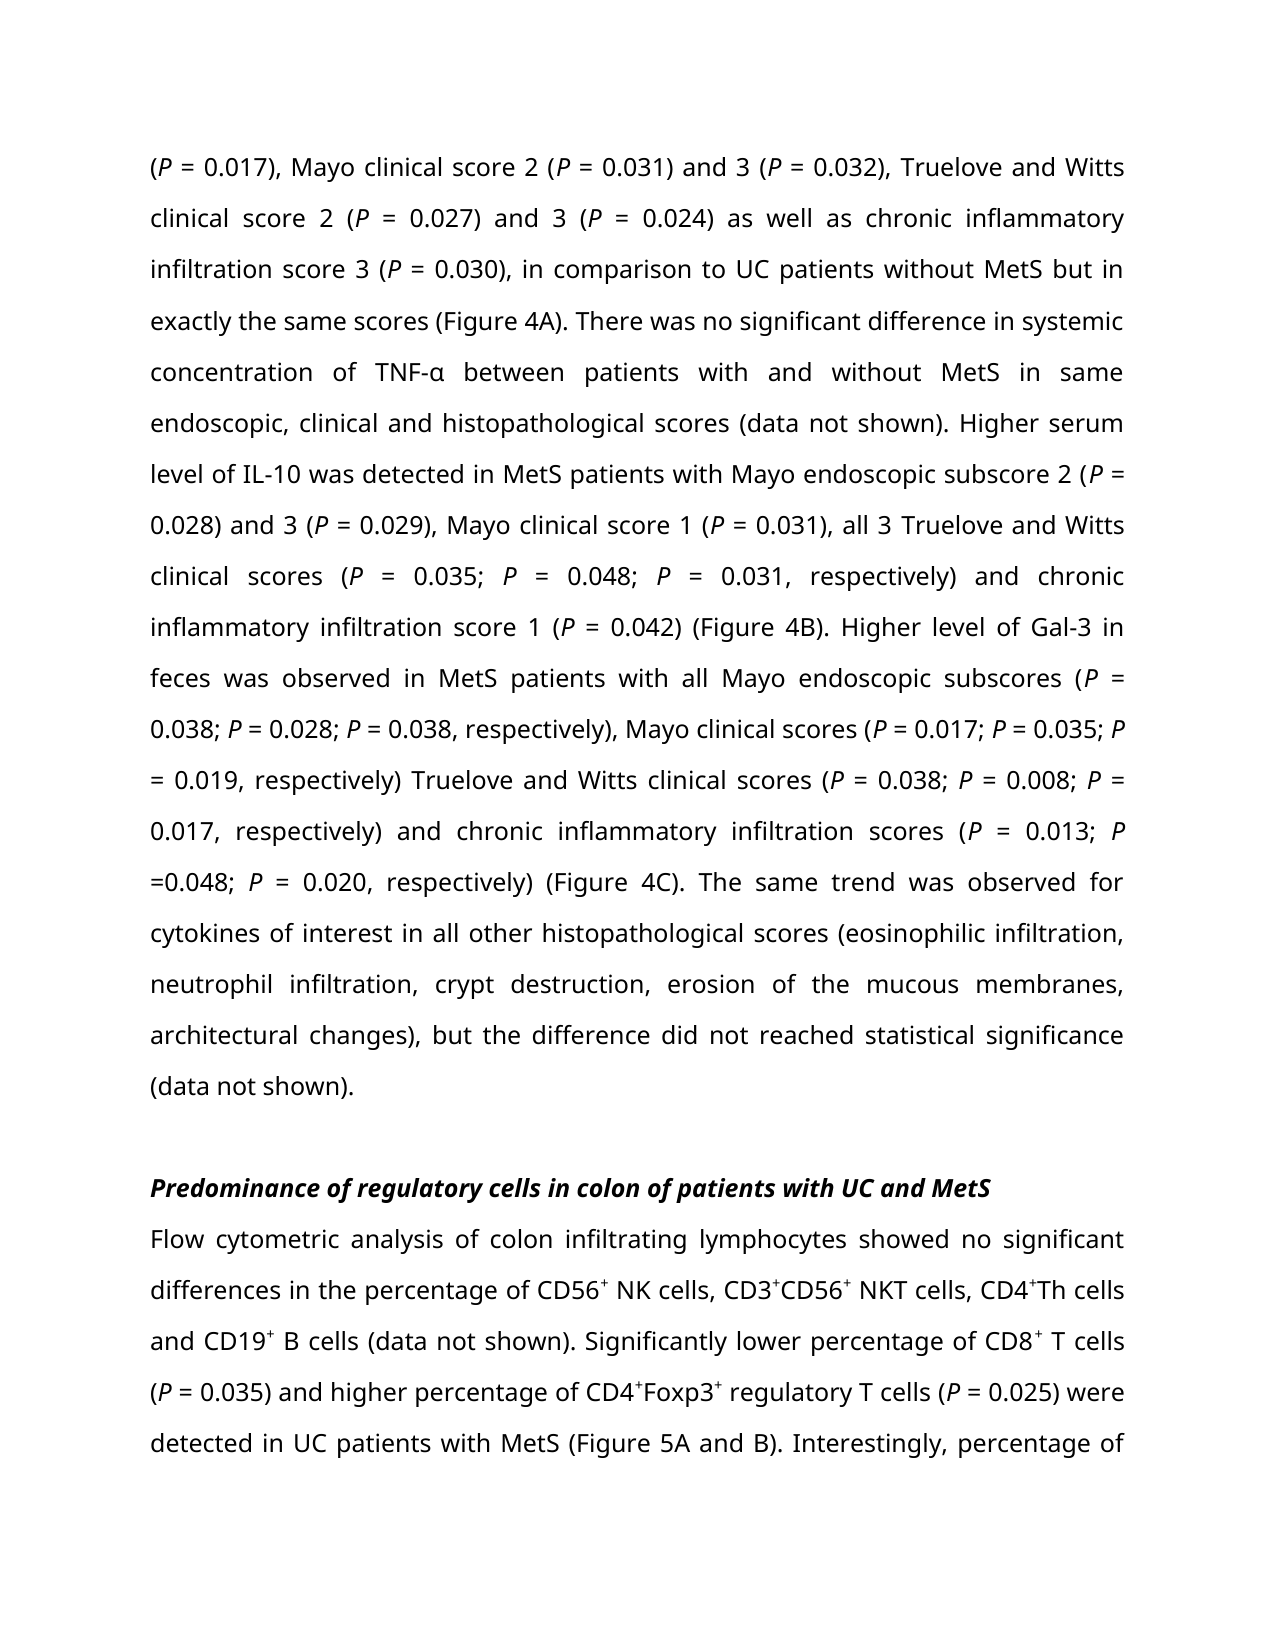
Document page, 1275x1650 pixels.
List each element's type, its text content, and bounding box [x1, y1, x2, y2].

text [150, 150, 1125, 1103]
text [150, 1222, 1125, 1460]
text Predominance of regulatory cells in colon of patients with UC and MetS [150, 1171, 1125, 1205]
